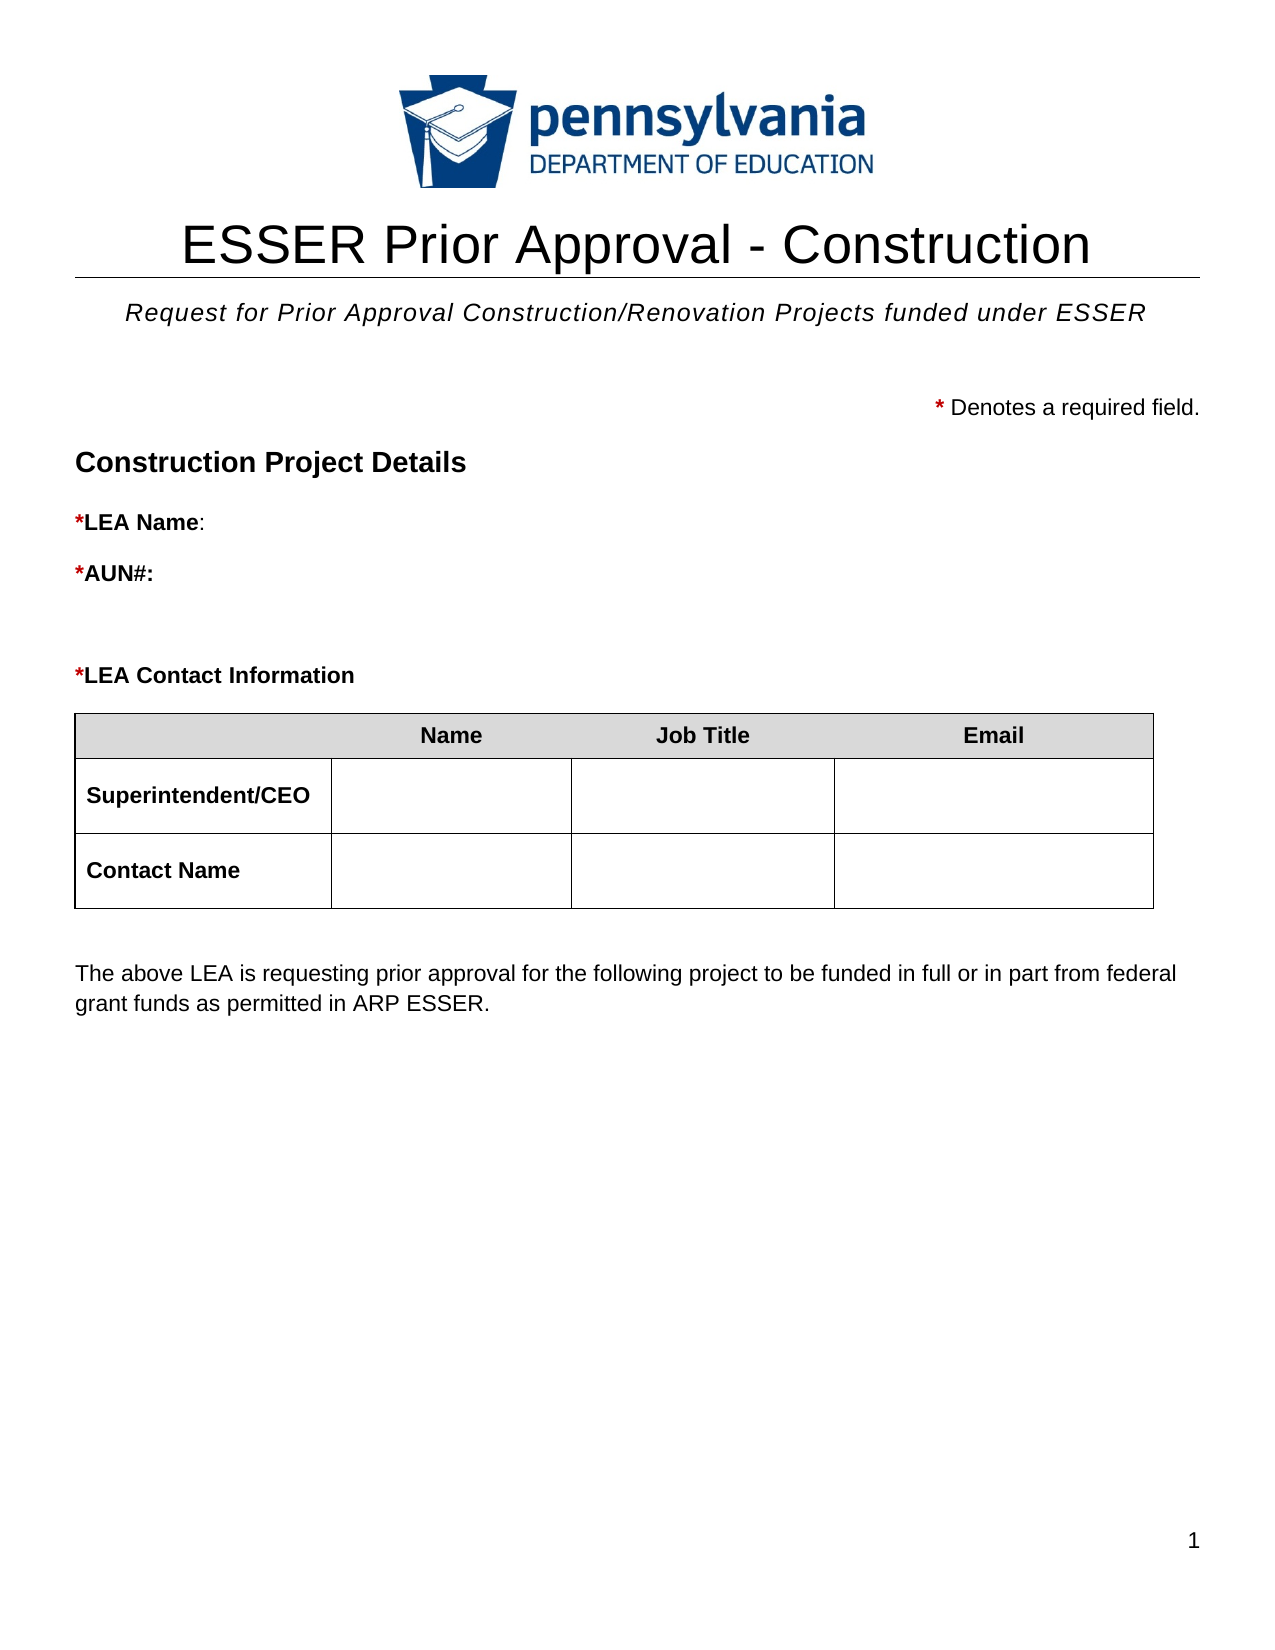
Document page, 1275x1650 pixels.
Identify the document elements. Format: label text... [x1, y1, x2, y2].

table_header Job Title [572, 714, 834, 758]
text * Denotes a required field. [75, 394, 1200, 420]
table_cell Contact Name [76, 834, 331, 908]
text *LEA Name: [75, 508, 1200, 535]
subtitle Construction Project Details [75, 445, 1200, 478]
text The above LEA is requesting prior approval for the following project to be funded in full or in part from federal grant funds as permitted in ARP ESSER. [75, 960, 1200, 1016]
text *AUN#: [75, 559, 1200, 586]
table_cell [332, 759, 571, 833]
picture [399, 75, 877, 188]
subtitle Request for Prior Approval Construction/Renovation Projects funded under ESSER [75, 298, 1200, 327]
table_cell Superintendent/CEO [76, 759, 331, 833]
table_header Email [834, 714, 1153, 758]
table_cell [332, 834, 571, 908]
table_cell [572, 759, 834, 833]
text *LEA Contact Information [75, 662, 1200, 688]
table_header [76, 714, 331, 758]
table_cell [835, 834, 1153, 908]
table_cell [572, 834, 834, 908]
title ESSER Prior Approval - Construction [75, 212, 1200, 277]
table_header Name [331, 714, 572, 758]
table_cell [835, 759, 1153, 833]
